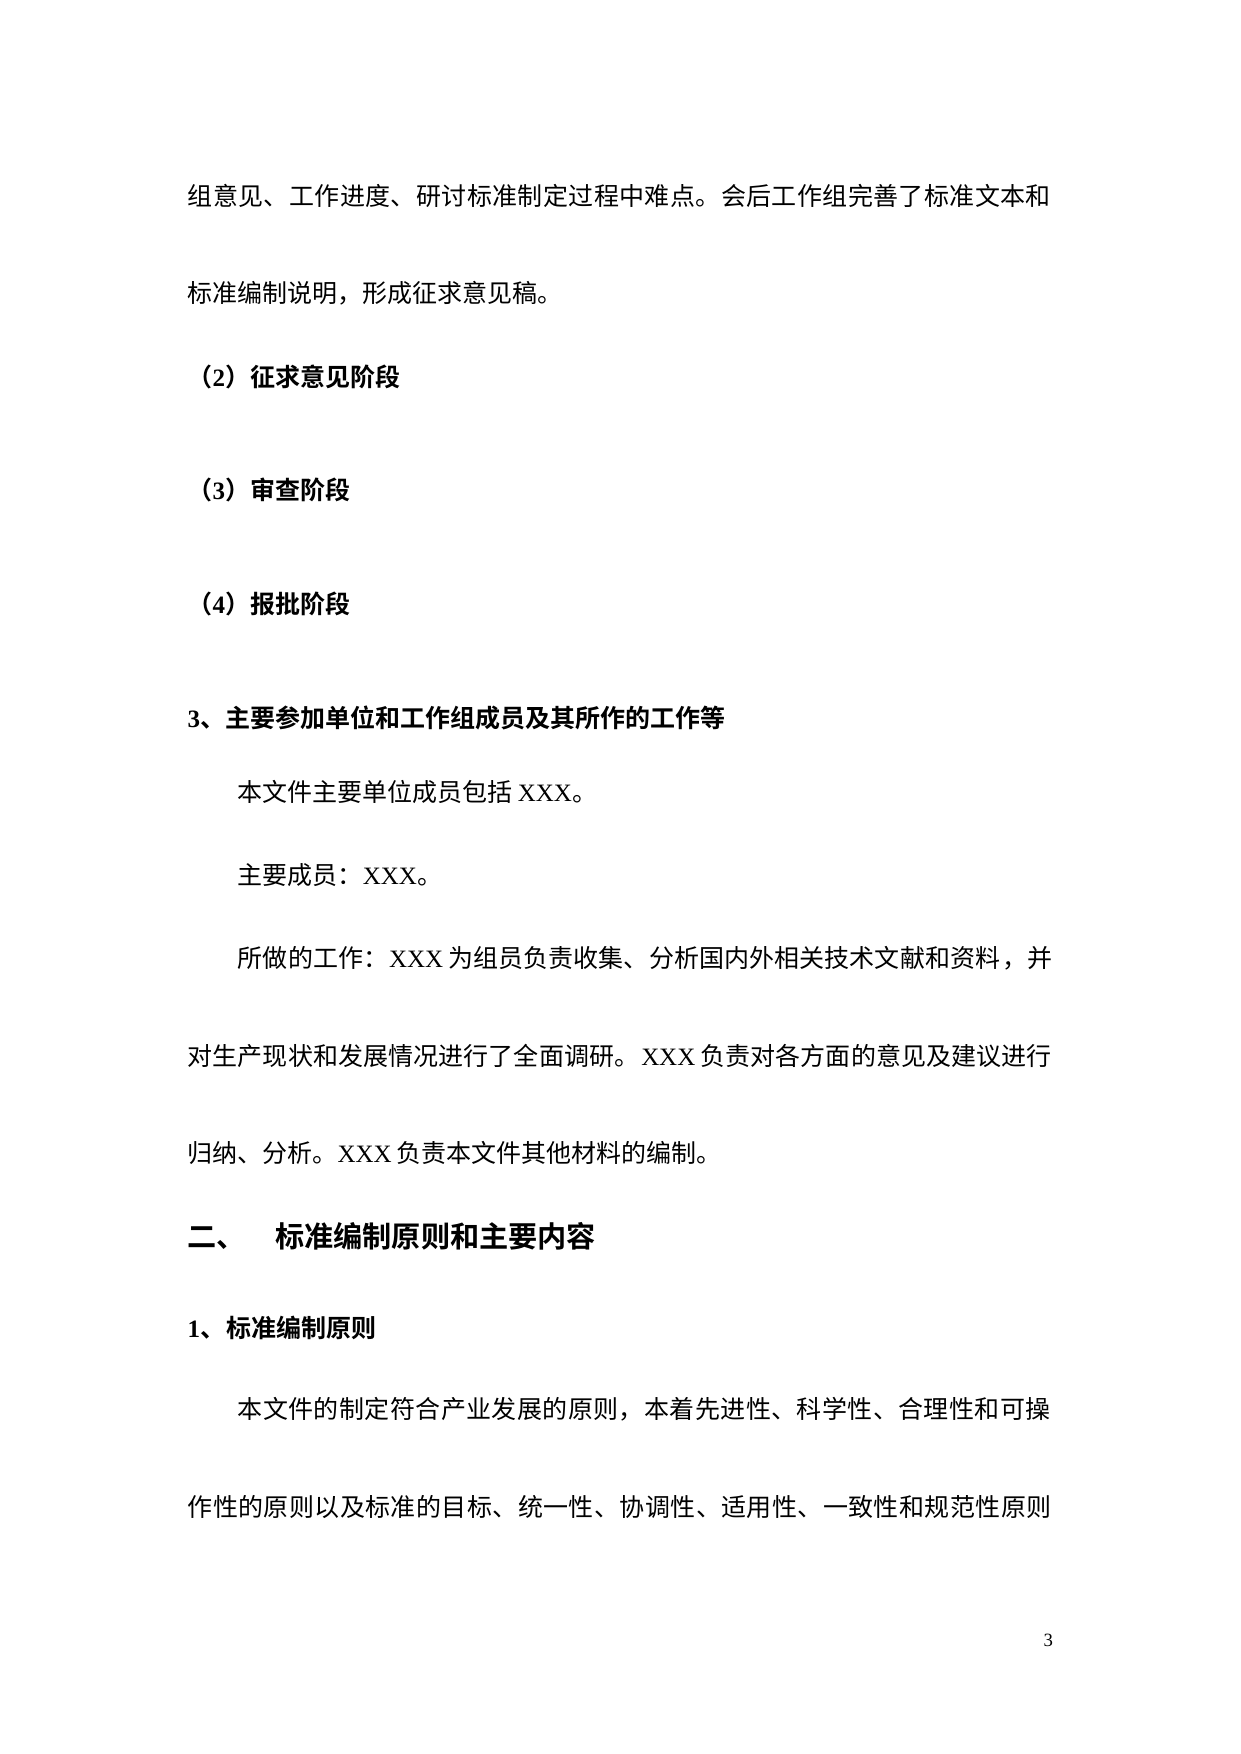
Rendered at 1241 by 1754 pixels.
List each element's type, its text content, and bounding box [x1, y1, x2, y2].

text 本文件主要单位成员包括XXX。 [187, 758, 1053, 823]
text （4）报批阶段 [187, 570, 1053, 635]
list 标准编制原则 [187, 1294, 1053, 1359]
text （3）审查阶段 [187, 456, 1053, 521]
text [187, 162, 1053, 324]
list 标准编制原则和主要内容 [187, 1202, 1053, 1267]
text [187, 1375, 1053, 1538]
text 所做的工作：XXX为组员负责收集、分析国内外相关技术文献和资料，并对生产现状和发展情况进行了全面调研。XXX负责对各方面的意见及建议进行归纳、分析。XXX负责本文件其他材料的编制。 [187, 924, 1053, 1184]
list 征求意见阶段 [187, 343, 1053, 408]
text 主要成员：XXX。 [187, 841, 1053, 906]
text 3、主要参加单位和工作组成员及其所作的工作等 [187, 684, 1053, 749]
